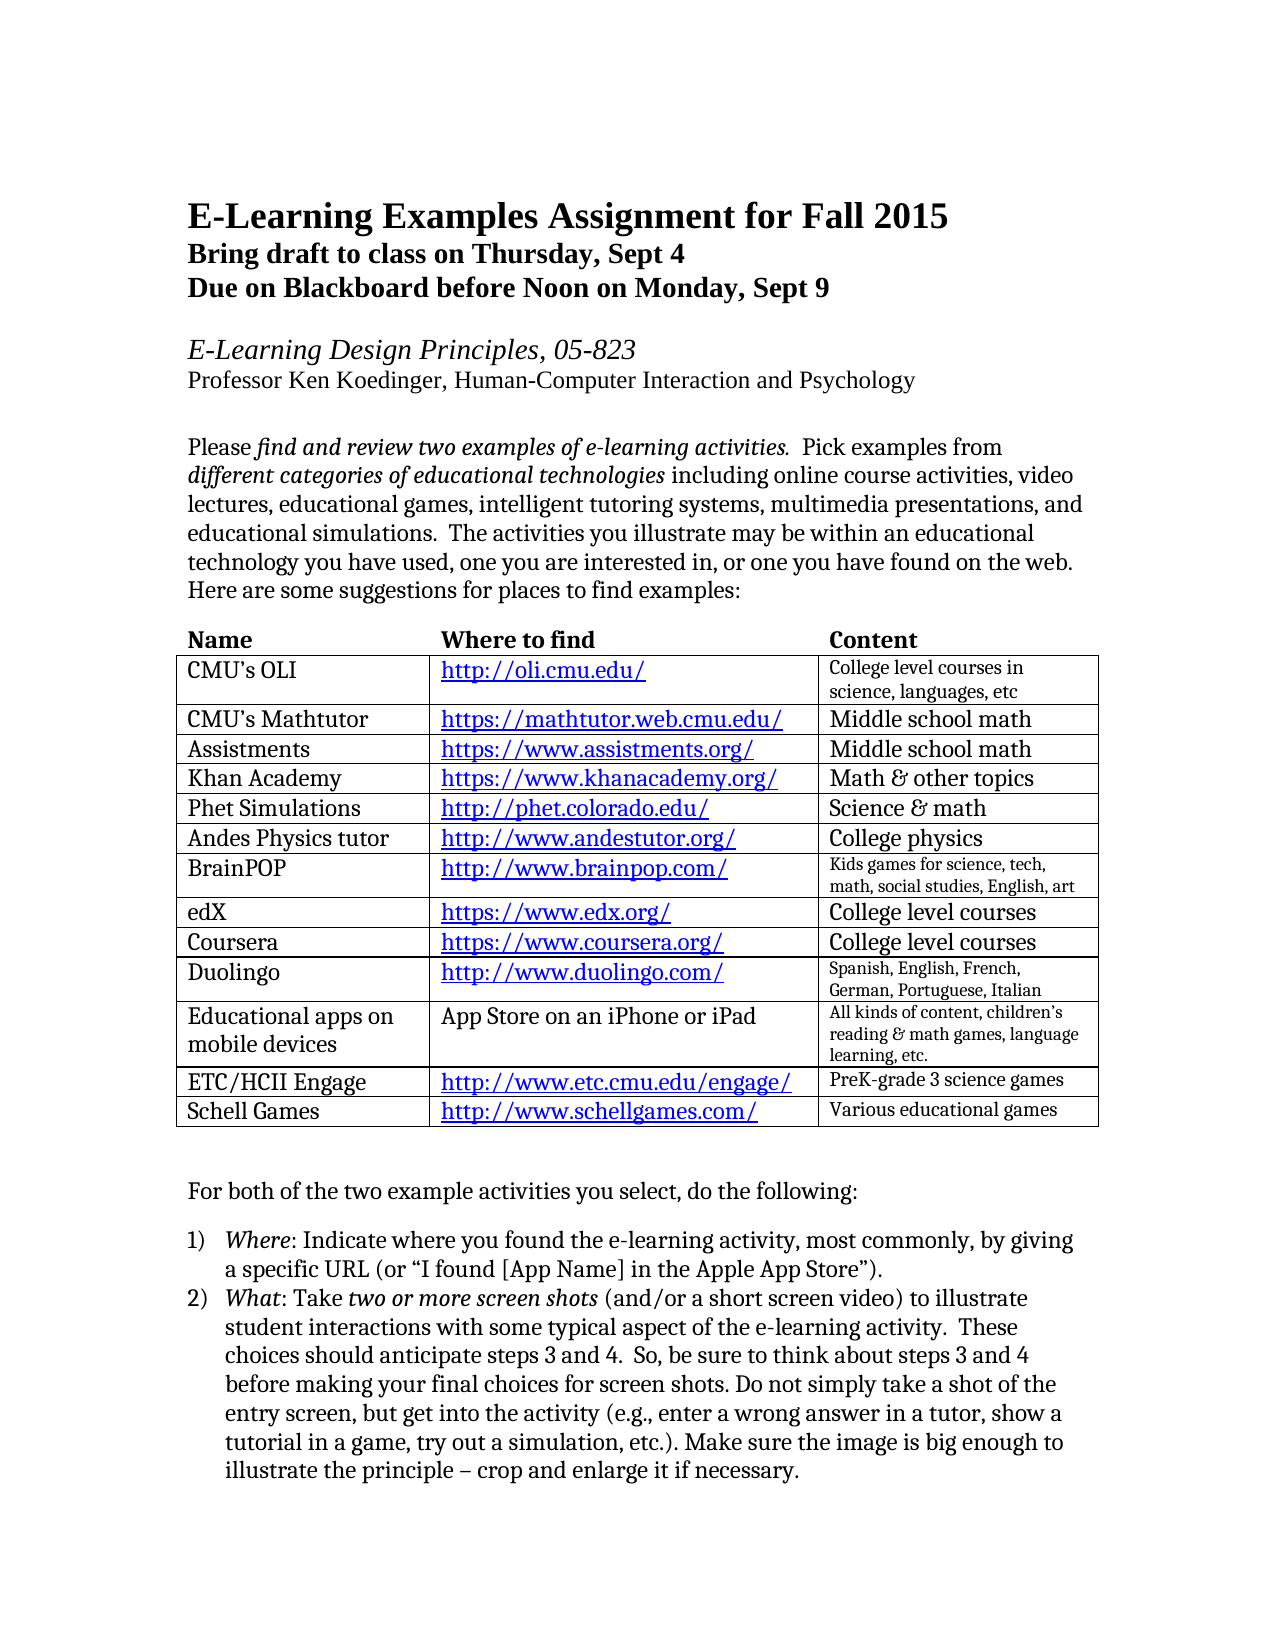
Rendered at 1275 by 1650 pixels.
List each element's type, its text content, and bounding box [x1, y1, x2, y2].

table_cell ETC/HCII Engage [177, 1068, 429, 1096]
table_cell Khan Academy [177, 764, 429, 793]
table_cell Math & other topics [819, 764, 1098, 793]
table_cell Schell Games [177, 1097, 429, 1126]
table_cell CMU’s Mathtutor [177, 705, 429, 733]
table_cell BrainPOP [177, 854, 429, 897]
text Please find and review two examples of e-learning activities. Pick examples from different categories of educational technologies including online course activities, video lectures, educational games, intelligent tutoring systems, multimedia presentations, and educational simulations. The activities you illustrate may be within an educational technology you have used, one you are interested in, or one you have found on the web. Here are some suggestions for places to find examples: [187, 433, 1087, 605]
table_cell http://www.schellgames.com/ [430, 1097, 818, 1126]
table_header Where to find [430, 626, 818, 655]
table_cell College level courses in science, languages, etc [819, 656, 1098, 704]
table_header Content [818, 626, 1099, 655]
table_cell Coursera [177, 928, 429, 956]
table_cell http://phet.colorado.edu/ [430, 794, 818, 823]
table_header Name [176, 626, 429, 655]
text E-Learning Examples Assignment for Fall 2015 [187, 193, 1087, 236]
table_cell http://oli.cmu.edu/ [430, 656, 818, 704]
table_cell College level courses [819, 898, 1098, 927]
list Where: Indicate where you found the e-learning activity, most commonly, by giving a specific URL (or “I found [App Name] in the Apple App Store”). [187, 1226, 1087, 1284]
text Professor Ken Koedinger, Human-Computer Interaction and Psychology [187, 366, 1087, 394]
table_cell Middle school math [819, 735, 1098, 763]
table_cell College physics [819, 824, 1098, 853]
table_cell Educational apps on mobile devices [177, 1002, 429, 1066]
table_cell App Store on an iPhone or iPad [430, 1002, 818, 1066]
table_cell edX [177, 898, 429, 927]
table_cell Phet Simulations [177, 794, 429, 823]
table_cell http://www.duolingo.com/ [430, 958, 818, 1001]
table_cell Andes Physics tutor [177, 824, 429, 853]
table_cell https://www.coursera.org/ [430, 928, 818, 956]
text Bring draft to class on Thursday, Sept 4 [187, 236, 1087, 270]
table_cell Middle school math [819, 705, 1098, 733]
list What: Take two or more screen shots (and/or a short screen video) to illustrate student interactions with some typical aspect of the e-learning activity. These choices should anticipate steps 3 and 4. So, be sure to think about steps 3 and 4 before making your final choices for screen shots. Do not simply take a shot of the entry screen, but get into the activity (e.g., enter a wrong answer in a tutor, show a tutorial in a game, try out a simulation, etc.). Make sure the image is big enough to illustrate the principle – crop and enlarge it if necessary. [187, 1284, 1087, 1485]
table_cell http://www.brainpop.com/ [430, 854, 818, 897]
table_cell Science & math [819, 794, 1098, 823]
table_cell http://www.etc.cmu.edu/engage/ [430, 1068, 818, 1096]
table_cell https://www.khanacademy.org/ [430, 764, 818, 793]
text For both of the two example activities you select, do the following: [187, 1177, 1087, 1205]
table_cell College level courses [819, 928, 1098, 956]
table_cell https://www.assistments.org/ [430, 735, 818, 763]
table_cell PreK-grade 3 science games [819, 1068, 1098, 1096]
text E-Learning Design Principles, 05-823 [187, 332, 1087, 366]
table_cell Duolingo [177, 958, 429, 1001]
table_cell https://www.edx.org/ [430, 898, 818, 927]
table_cell https://mathtutor.web.cmu.edu/ [430, 705, 818, 733]
table_cell http://www.andestutor.org/ [430, 824, 818, 853]
text Due on Blackboard before Noon on Monday, Sept 9 [187, 270, 1087, 332]
table_cell Assistments [177, 735, 429, 763]
table_cell CMU’s OLI [177, 656, 429, 704]
table_cell Kids games for science, tech, math, social studies, English, art [819, 854, 1098, 897]
table_cell All kinds of content, children’s reading & math games, language learning, etc. [819, 1002, 1098, 1066]
table_cell Spanish, English, French, German, Portuguese, Italian [819, 958, 1098, 1001]
table_cell Various educational games [819, 1097, 1098, 1126]
